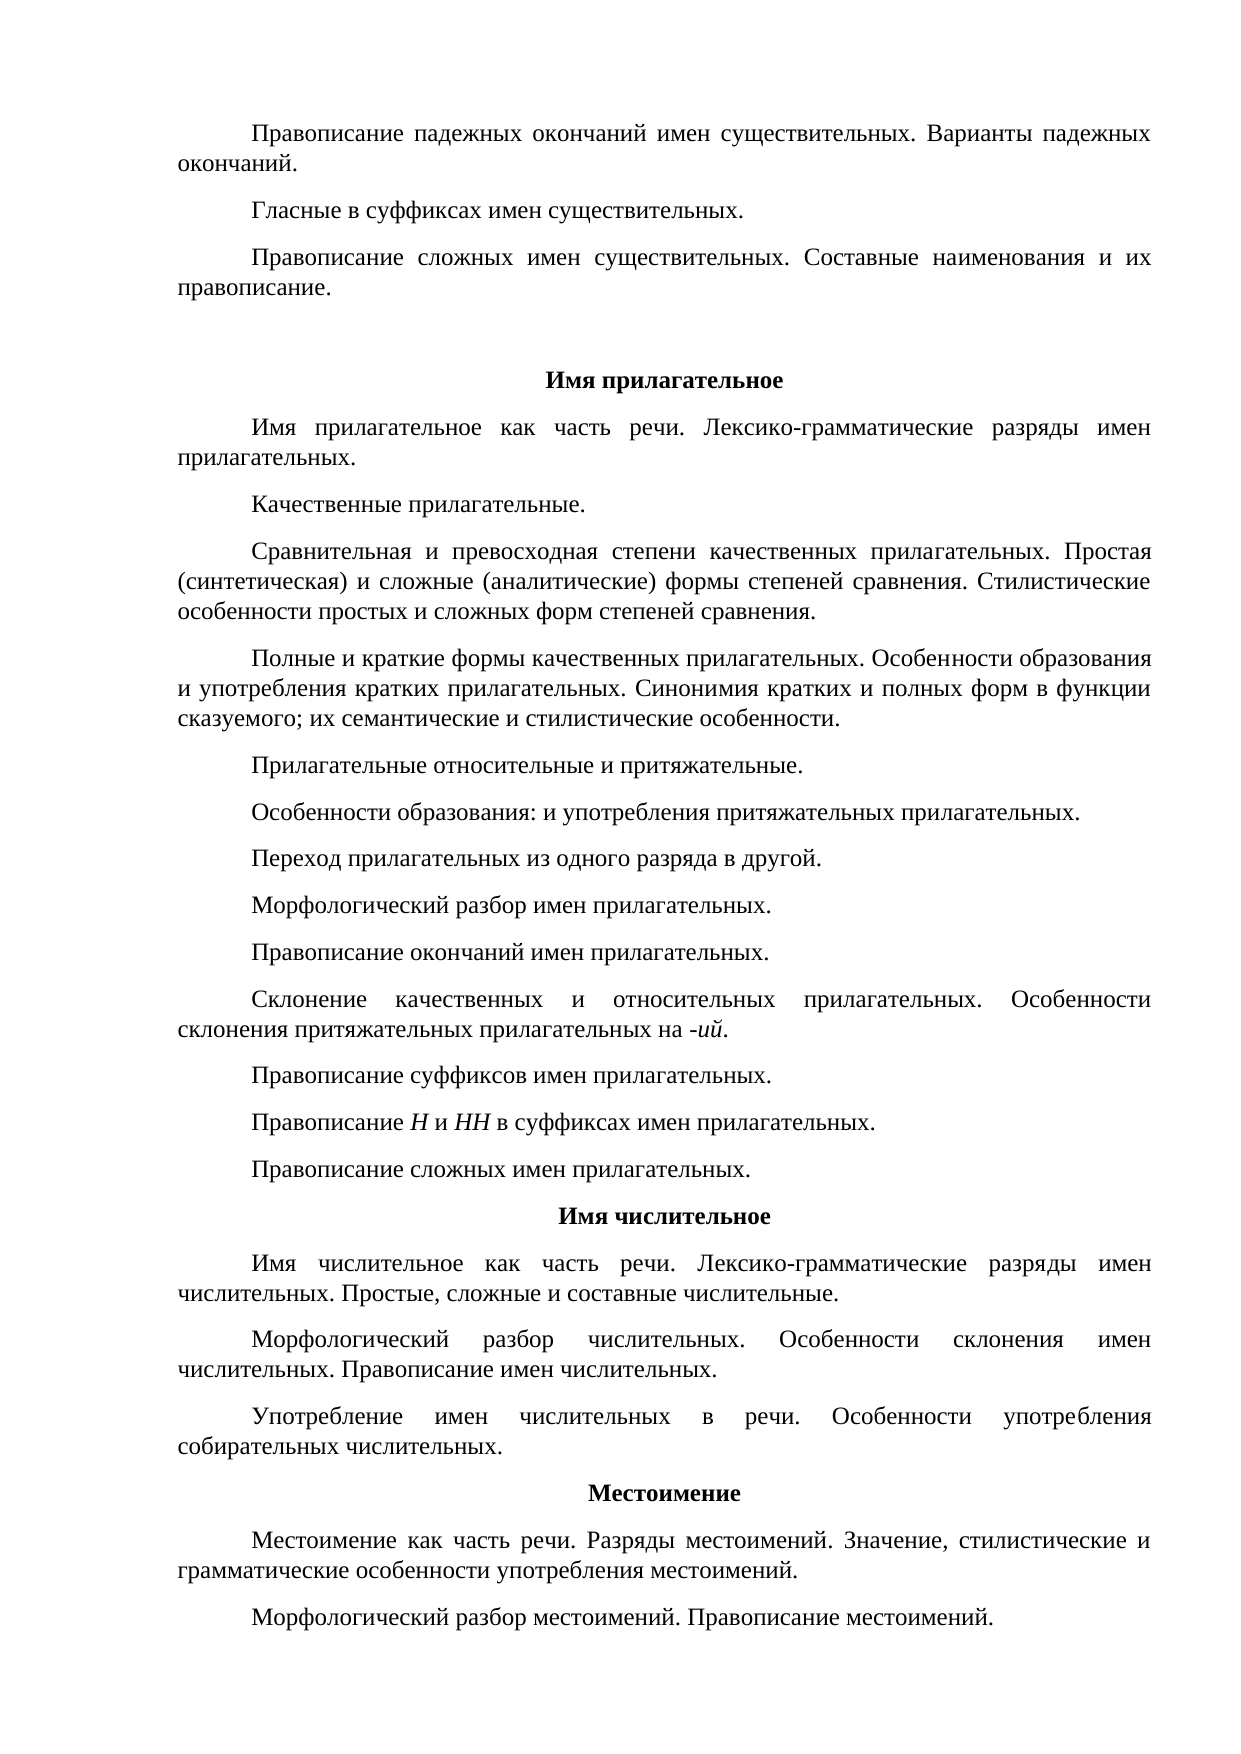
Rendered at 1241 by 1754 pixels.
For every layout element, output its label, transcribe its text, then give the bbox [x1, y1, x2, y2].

text Правописание падежных окончаний имен существительных. Варианты падежных окончаний. [177, 118, 1152, 177]
text Имя прилагательное как часть речи. Лексико-грамматические разряды имен прилагательных. [177, 412, 1152, 471]
text Полные и краткие формы качественных прилагательных. Особенности образования и употребления кратких прилагательных. Синонимия кратких и полных форм в функции сказуемого; их семантические и стилистические особенности. [177, 643, 1152, 732]
text Местоимение [177, 1478, 1152, 1507]
text Правописание сложных имен существительных. Составные наименования и их правописание. [177, 242, 1152, 301]
text Правописание Н и НН в суффиксах имен прилагательных. [177, 1107, 1152, 1136]
text Правописание окончаний имен прилагательных. [177, 937, 1152, 966]
text Имя числительное [177, 1201, 1152, 1229]
text Склонение качественных и относительных прилагательных. Особенности склонения притяжательных прилагательных на -ий. [177, 984, 1152, 1042]
text Гласные в суффиксах имен существительных. [177, 195, 1152, 224]
text Имя числительное как часть речи. Лексико-грамматические разряды имен числительных. Простые, сложные и составные числительные. [177, 1248, 1152, 1306]
text Употребление имен числительных в речи. Особенности употребления собирательных числительных. [177, 1401, 1152, 1460]
text Морфологический разбор местоимений. Правописание местоимений. [177, 1602, 1152, 1631]
text Местоимение как часть речи. Разряды местоимений. Значение, стилистические и грамматические особенности употребления местоимений. [177, 1525, 1152, 1584]
text Прилагательные относительные и притяжательные. [177, 750, 1152, 778]
text Правописание сложных имен прилагательных. [177, 1154, 1152, 1183]
text Особенности образования: и употребления притяжательных прилагательных. [177, 797, 1152, 825]
text Правописание суффиксов имен прилагательных. [177, 1061, 1152, 1089]
text Имя прилагательное [177, 365, 1152, 394]
text Качественные прилагательные. [177, 489, 1152, 518]
text Морфологический разбор числительных. Особенности склонения имен числительных. Правописание имен числительных. [177, 1324, 1152, 1383]
text Морфологический разбор имен прилагательных. [177, 890, 1152, 919]
text Переход прилагательных из одного разряда в другой. [177, 843, 1152, 872]
text Сравнительная и превосходная степени качественных прилагательных. Простая (синтетическая) и сложные (аналитические) формы степеней сравнения. Стилистические особенности простых и сложных форм степеней сравнения. [177, 536, 1152, 625]
